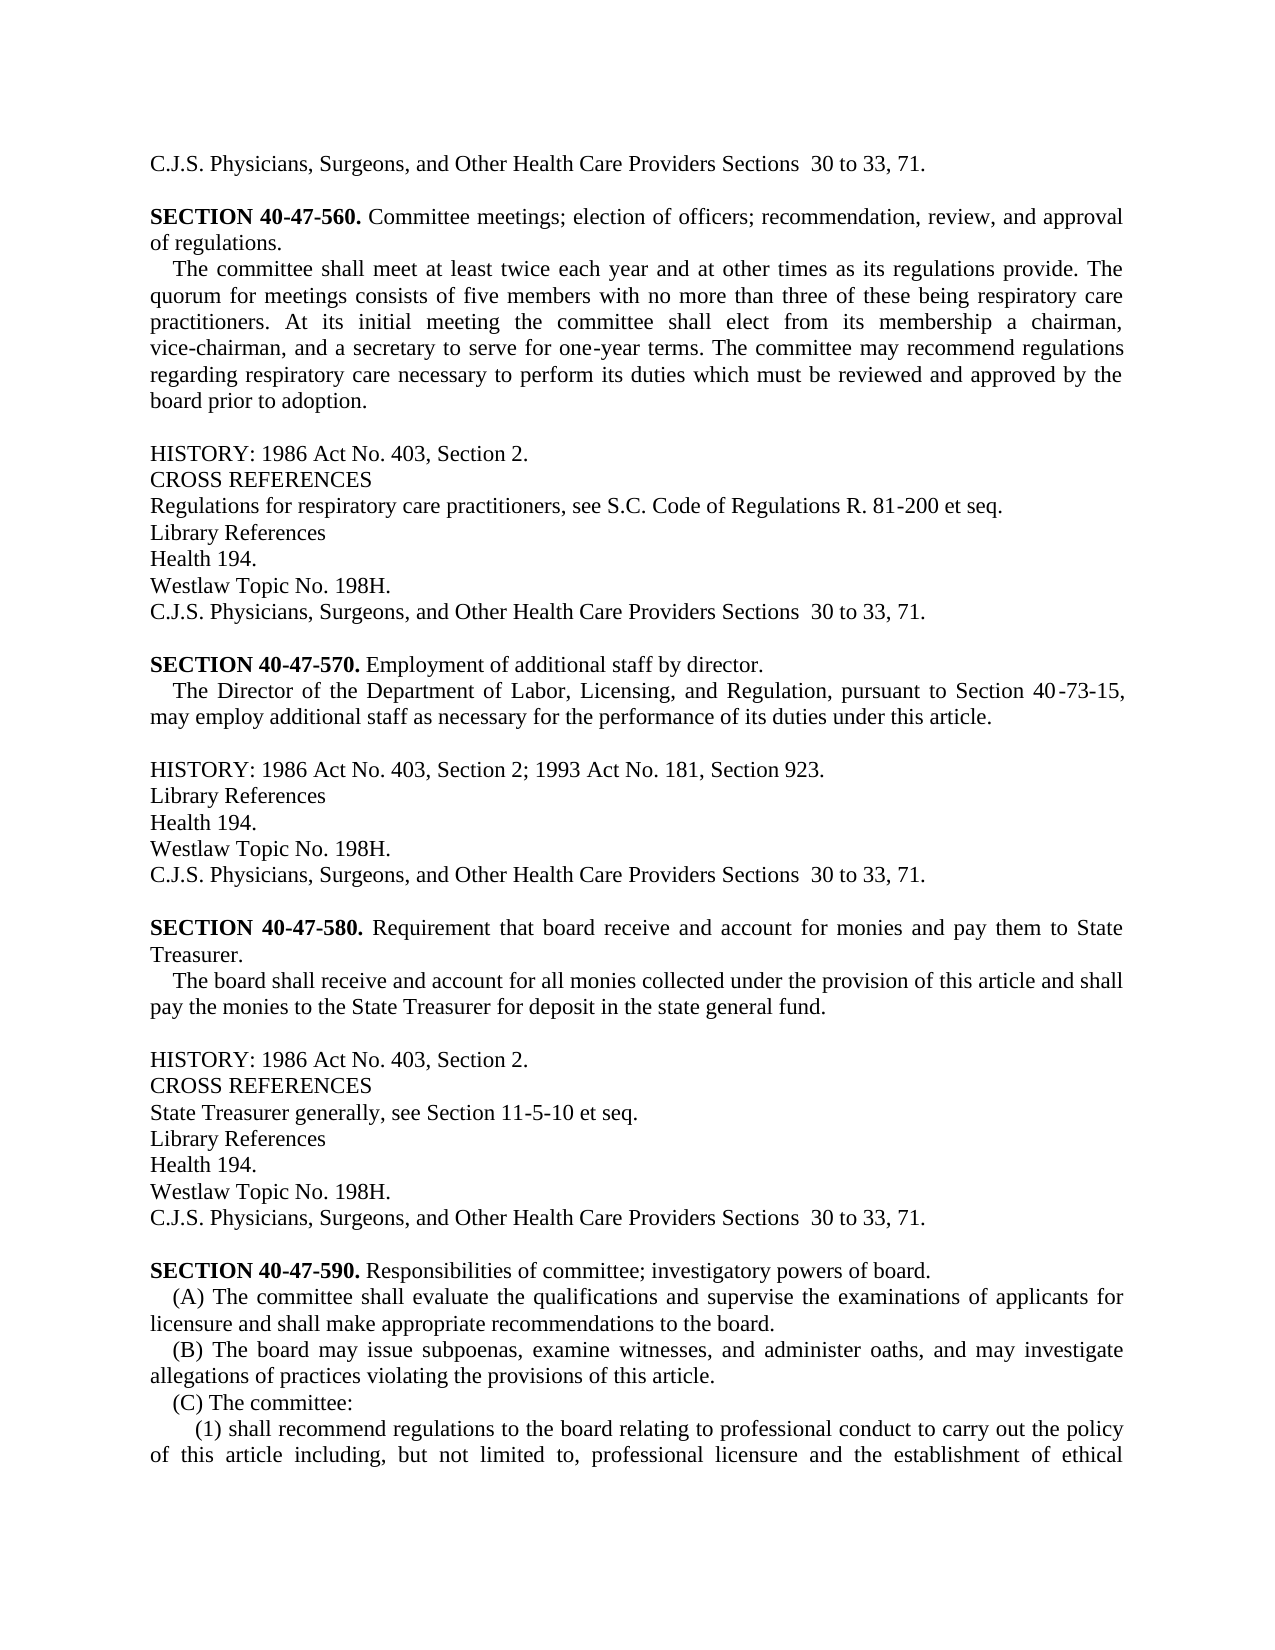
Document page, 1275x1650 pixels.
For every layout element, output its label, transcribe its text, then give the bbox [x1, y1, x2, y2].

text C.J.S. Physicians, Surgeons, and Other Health Care Providers Sections 30 to 33, 71. [150, 598, 1125, 624]
text HISTORY: 1986 Act No. 403, Section 2; 1993 Act No. 181, Section 923. [150, 756, 1125, 782]
text HISTORY: 1986 Act No. 403, Section 2. [150, 1046, 1125, 1072]
text Westlaw Topic No. 198H. [150, 572, 1125, 598]
text (C) The committee: [150, 1389, 1125, 1415]
text Health 194. [150, 545, 1125, 572]
text (B) The board may issue subpoenas, examine witnesses, and administer oaths, and may investigate allegations of practices violating the provisions of this article. [150, 1336, 1125, 1389]
text HISTORY: 1986 Act No. 403, Section 2. [150, 440, 1125, 466]
text Health 194. [150, 809, 1125, 835]
text The committee shall meet at least twice each year and at other times as its regulations provide. The quorum for meetings consists of five members with no more than three of these being respiratory care practitioners. At its initial meeting the committee shall elect from its membership a chairman, vice-chairman, and a secretary to serve for one-year terms. The committee may recommend regulations regarding respiratory care necessary to perform its duties which must be reviewed and approved by the board prior to adoption. [150, 255, 1125, 413]
text Library References [150, 1125, 1125, 1151]
text SECTION 40-47-590. Responsibilities of committee; investigatory powers of board. [150, 1257, 1125, 1283]
text C.J.S. Physicians, Surgeons, and Other Health Care Providers Sections 30 to 33, 71. [150, 862, 1125, 888]
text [150, 1415, 1125, 1468]
text Library References [150, 519, 1125, 545]
text C.J.S. Physicians, Surgeons, and Other Health Care Providers Sections 30 to 33, 71. [150, 150, 1125, 176]
text Westlaw Topic No. 198H. [150, 835, 1125, 862]
text Westlaw Topic No. 198H. [150, 1178, 1125, 1204]
text State Treasurer generally, see Section 11-5-10 et seq. [150, 1099, 1125, 1125]
text The board shall receive and account for all monies collected under the provision of this article and shall pay the monies to the State Treasurer for deposit in the state general fund. [150, 967, 1125, 1020]
text (A) The committee shall evaluate the qualifications and supervise the examinations of applicants for licensure and shall make appropriate recommendations to the board. [150, 1283, 1125, 1336]
text C.J.S. Physicians, Surgeons, and Other Health Care Providers Sections 30 to 33, 71. [150, 1204, 1125, 1231]
text Health 194. [150, 1151, 1125, 1178]
text Regulations for respiratory care practitioners, see S.C. Code of Regulations R. 81-200 et seq. [150, 493, 1125, 519]
text The Director of the Department of Labor, Licensing, and Regulation, pursuant to Section 40-73-15, may employ additional staff as necessary for the performance of its duties under this article. [150, 677, 1125, 730]
text CROSS REFERENCES [150, 466, 1125, 493]
text Library References [150, 782, 1125, 809]
text SECTION 40-47-570. Employment of additional staff by director. [150, 651, 1125, 677]
text SECTION 40-47-560. Committee meetings; election of officers; recommendation, review, and approval of regulations. [150, 203, 1125, 255]
text SECTION 40-47-580. Requirement that board receive and account for monies and pay them to State Treasurer. [150, 914, 1125, 967]
text CROSS REFERENCES [150, 1072, 1125, 1099]
